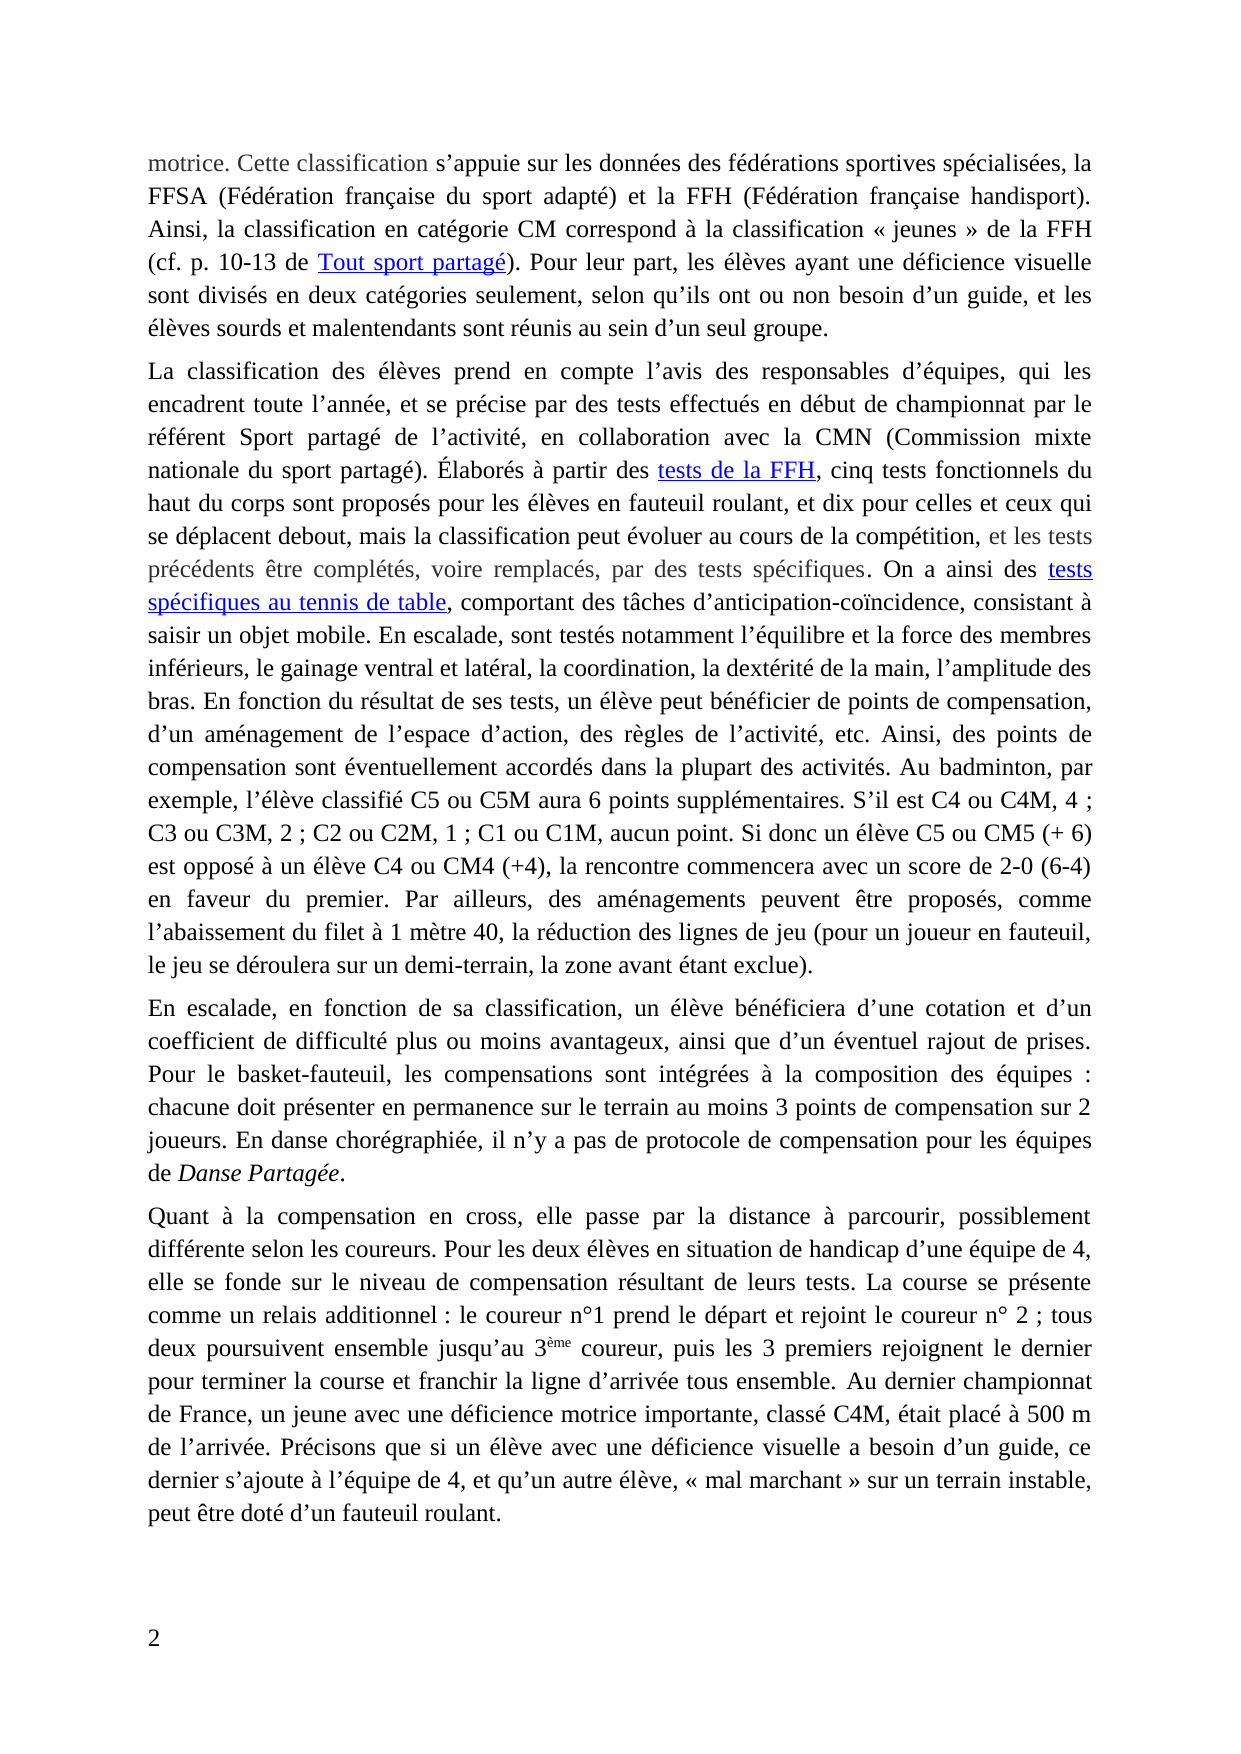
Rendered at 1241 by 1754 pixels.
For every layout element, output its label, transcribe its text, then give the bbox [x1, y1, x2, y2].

text La classification des élèves prend en compte l’avis des responsables d’équipes, qui les encadrent toute l’année, et se précise par des tests effectués en début de championnat par le référent Sport partagé de l’activité, en collaboration avec la CMN (Commission mixte nationale du sport partagé). Élaborés à partir des tests de la FFH, cinq tests fonctionnels du haut du corps sont proposés pour les élèves en fauteuil roulant, et dix pour celles et ceux qui se déplacent debout, mais la classification peut évoluer au cours de la compétition, et les tests précédents être complétés, voire remplacés, par des tests spécifiques. On a ainsi des tests spécifiques au tennis de table, comportant des tâches d’anticipation-coïncidence, consistant à saisir un objet mobile. En escalade, sont testés notamment l’équilibre et la force des membres inférieurs, le gainage ventral et latéral, la coordination, la dextérité de la main, l’amplitude des bras. En fonction du résultat de ses tests, un élève peut bénéficier de points de compensation, d’un aménagement de l’espace d’action, des règles de l’activité, etc. Ainsi, des points de compensation sont éventuellement accordés dans la plupart des activités. Au badminton, par exemple, l’élève classifié C5 ou C5M aura 6 points supplémentaires. S’il est C4 ou C4M, 4 ; C3 ou C3M, 2 ; C2 ou C2M, 1 ; C1 ou C1M, aucun point. Si donc un élève C5 ou CM5 (+ 6) est opposé à un élève C4 ou CM4 (+4), la rencontre commencera avec un score de 2-0 (6-4) en faveur du premier. Par ailleurs, des aménagements peuvent être proposés, comme l’abaissement du filet à 1 mètre 40, la réduction des lignes de jeu (pour un joueur en fauteuil, le jeu se déroulera sur un demi-terrain, la zone avant étant exclue). [148, 356, 1092, 979]
text Quant à la compensation en cross, elle passe par la distance à parcourir, possiblement différente selon les coureurs. Pour les deux élèves en situation de handicap d’une équipe de 4, elle se fonde sur le niveau de compensation résultant de leurs tests. La course se présente comme un relais additionnel : le coureur n°1 prend le départ et rejoint le coureur n° 2 ; tous deux poursuivent ensemble jusqu’au 3ème coureur, puis les 3 premiers rejoignent le dernier pour terminer la course et franchir la ligne d’arrivée tous ensemble. Au dernier championnat de France, un jeune avec une déficience motrice importante, classé C4M, était placé à 500 m de l’arrivée. Précisons que si un élève avec une déficience visuelle a besoin d’un guide, ce dernier s’ajoute à l’équipe de 4, et qu’un autre élève, « mal marchant » sur un terrain instable, peut être doté d’un fauteuil roulant. [148, 1201, 1092, 1527]
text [148, 148, 1092, 342]
text En escalade, en fonction de sa classification, un élève bénéficiera d’une cotation et d’un coefficient de difficulté plus ou moins avantageux, ainsi que d’un éventuel rajout de prises. Pour le basket-fauteuil, les compensations sont intégrées à la composition des équipes : chacune doit présenter en permanence sur le terrain au moins 3 points de compensation sur 2 joueurs. En danse chorégraphiée, il n’y a pas de protocole de compensation pour les équipes de Danse Partagée. [148, 993, 1092, 1187]
